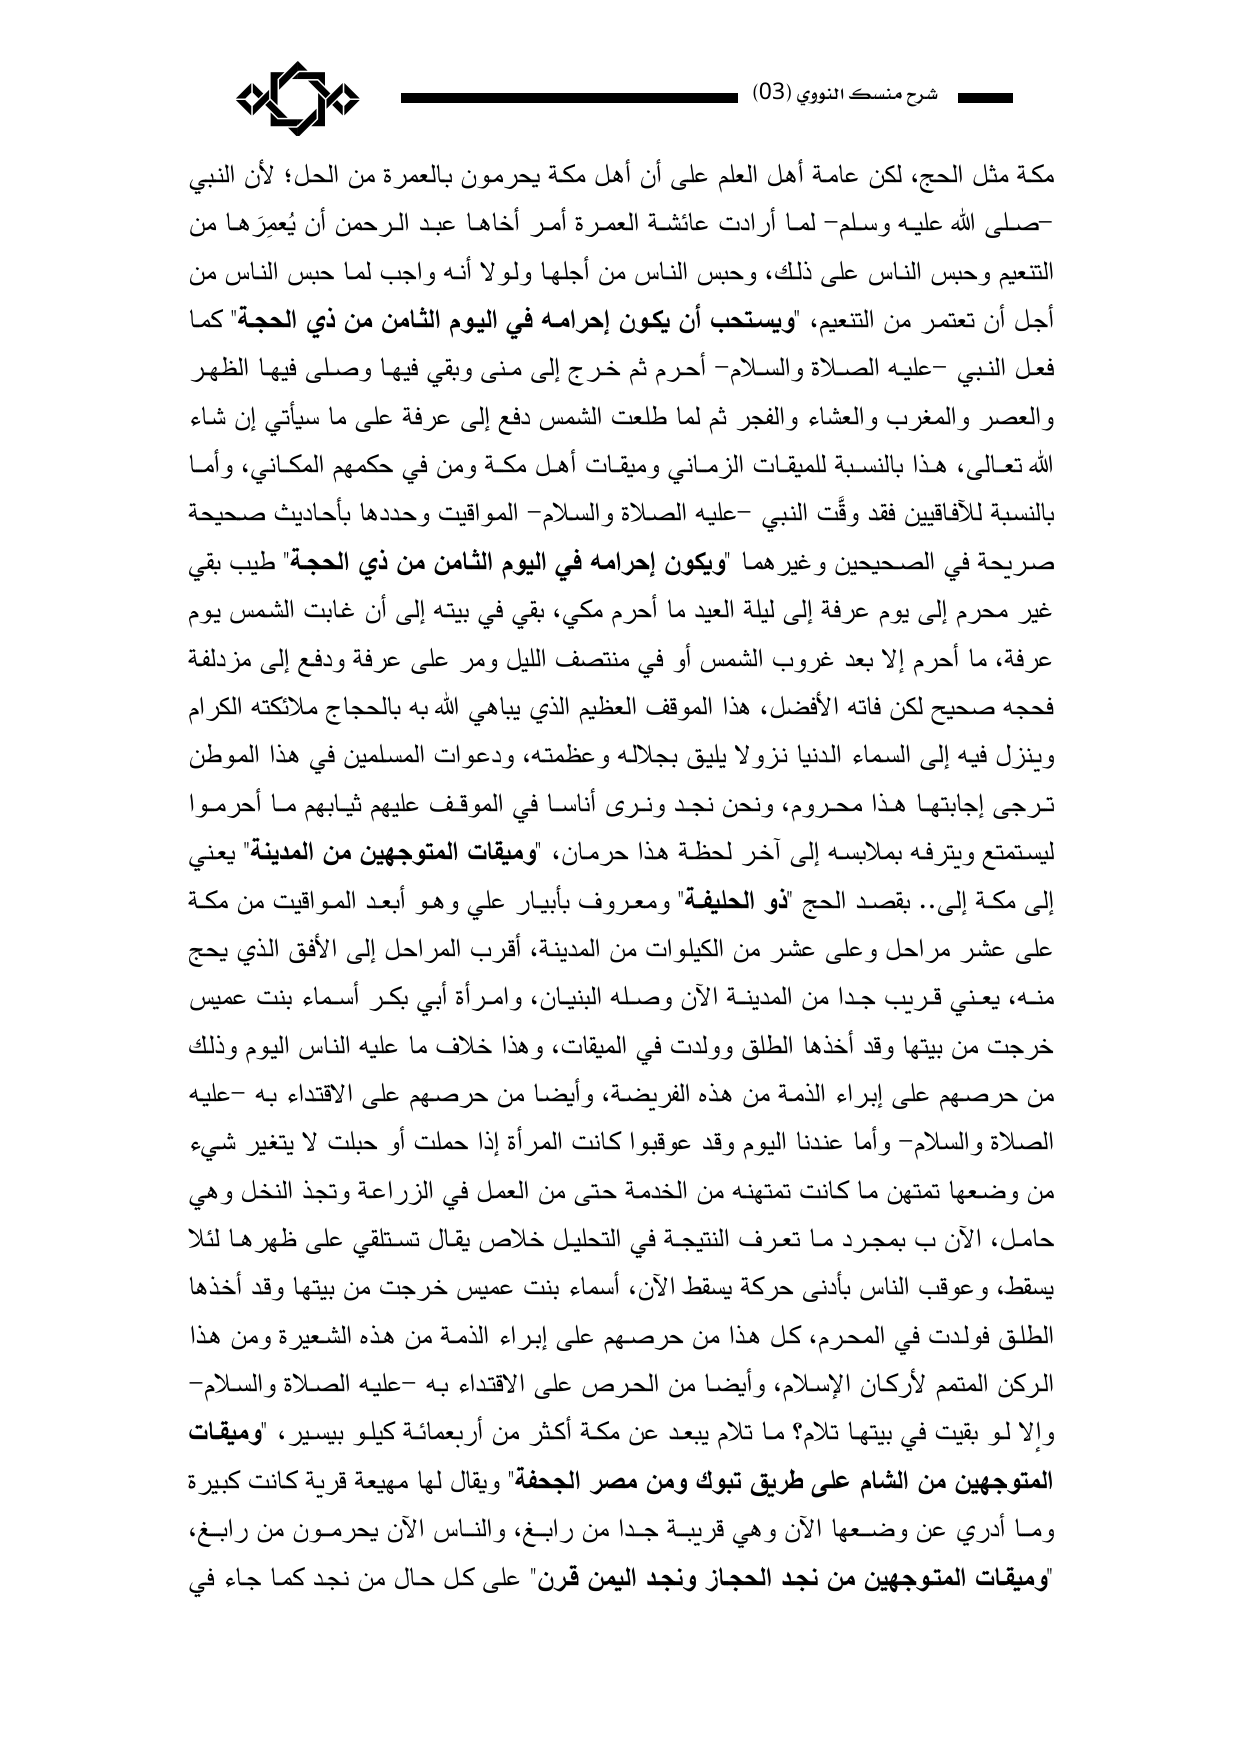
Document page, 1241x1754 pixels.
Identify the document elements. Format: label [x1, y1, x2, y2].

text [187, 150, 1053, 1601]
